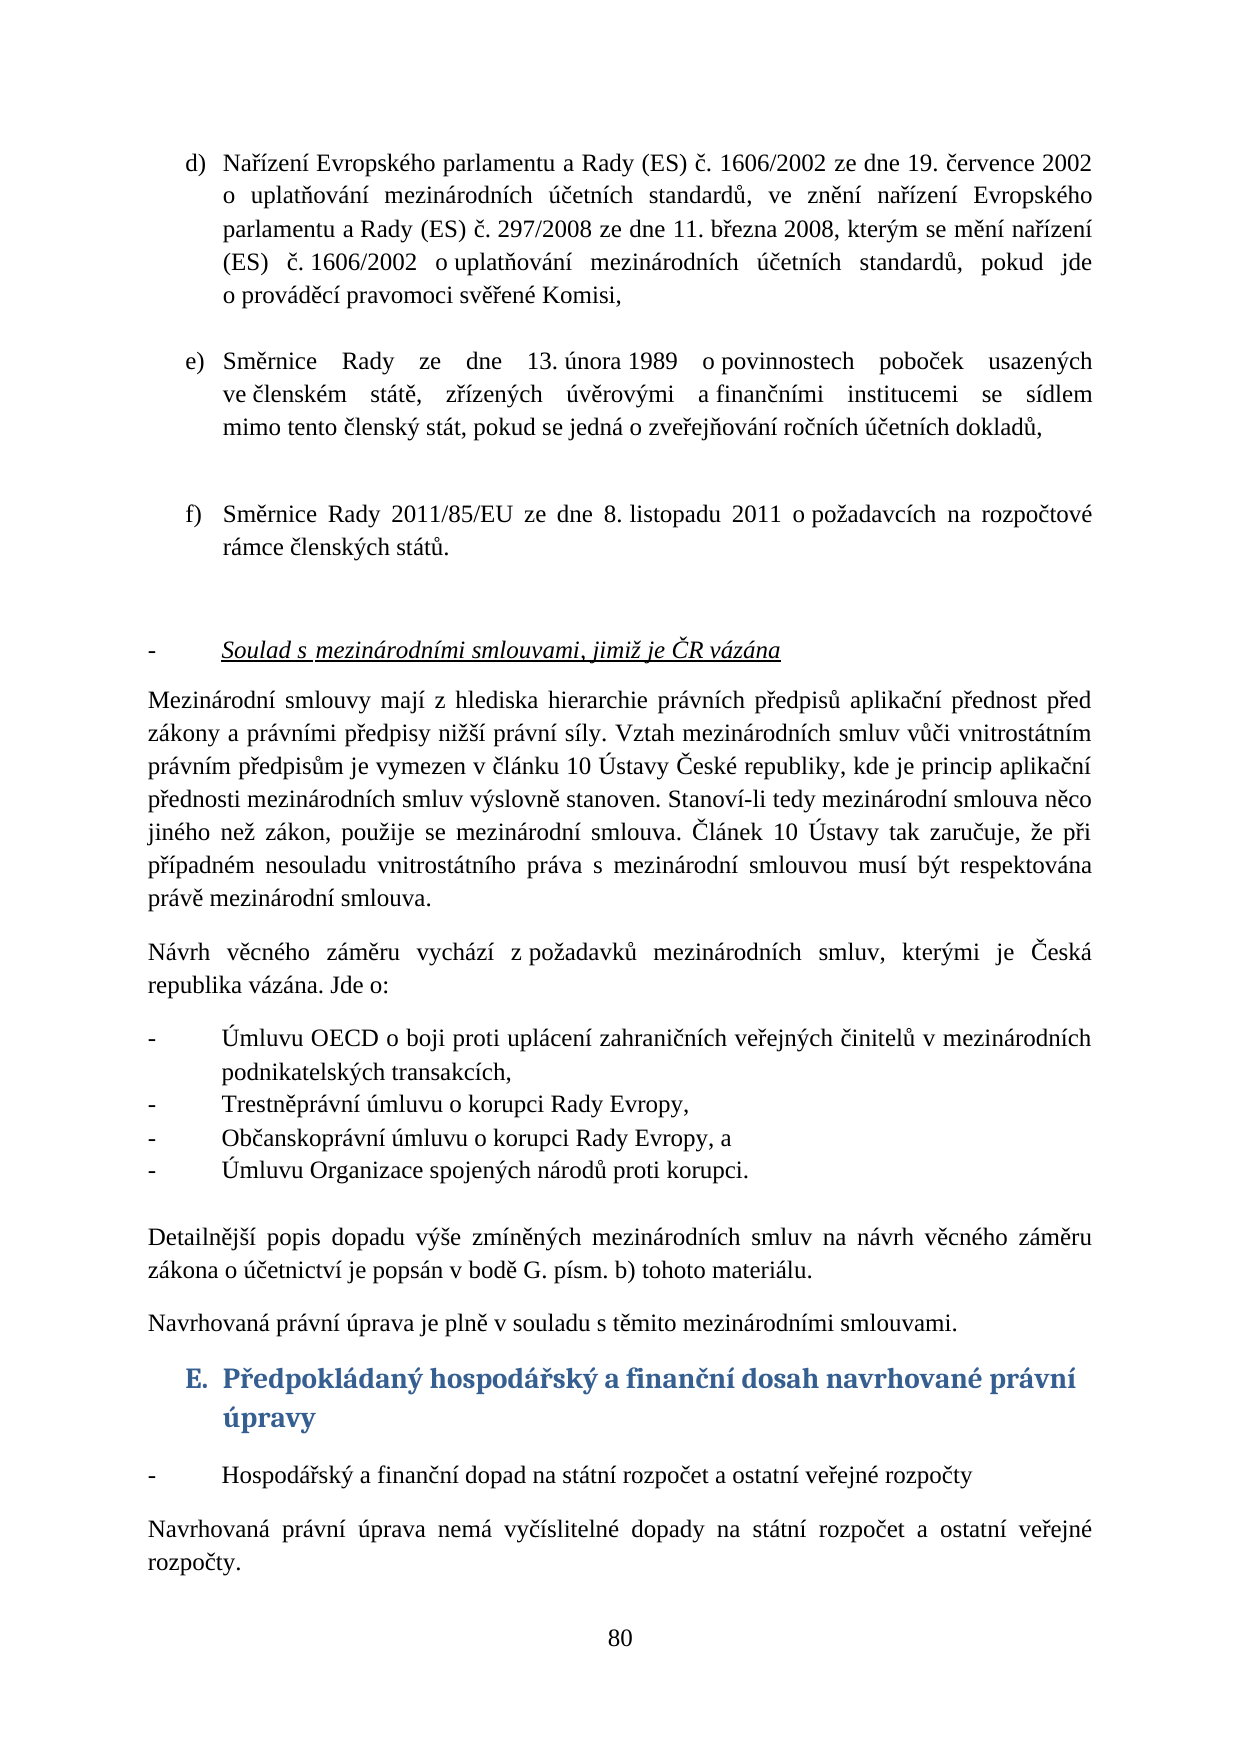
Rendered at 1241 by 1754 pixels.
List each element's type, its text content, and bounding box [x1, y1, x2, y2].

text Navrhovaná právní úprava je plně v souladu s těmito mezinárodními smlouvami. [148, 1308, 1093, 1337]
list Detailnější popis dopadu výše zmíněných mezinárodních smluv na návrh věcného záměru zákona o účetnictví je popsán v bodě G. písm. b) tohoto materiálu. [148, 1222, 1093, 1283]
list Trestněprávní úmluvu o korupci Rady Evropy, [148, 1089, 1093, 1118]
list Nařízení Evropského parlamentu a Rady (ES) č. 1606/2002 ze dne 19. července 2002 o uplatňování mezinárodních účetních standardů, ve znění nařízení Evropského parlamentu a Rady (ES) č. 297/2008 ze dne 11. března 2008, kterým se mění nařízení (ES) č. 1606/2002 o uplatňování mezinárodních účetních standardů, pokud jde o prováděcí pravomoci svěřené Komisi, [185, 148, 1093, 308]
list Soulad s mezinárodními smlouvami, jimiž je ČR vázána [148, 635, 1093, 664]
list Hospodářský a finanční dopad na státní rozpočet a ostatní veřejné rozpočty [148, 1460, 1093, 1489]
text Návrh věcného záměru vychází z požadavků mezinárodních smluv, kterými je Česká republika vázána. Jde o: [148, 937, 1093, 998]
list Občanskoprávní úmluvu o korupci Rady Evropy, a [148, 1123, 1093, 1151]
list Směrnice Rady 2011/85/EU ze dne 8. listopadu 2011 o požadavcích na rozpočtové rámce členských států. [185, 499, 1093, 560]
subtitle Předpokládaný hospodářský a finanční dosah navrhované právní úpravy [185, 1362, 1093, 1434]
list Směrnice Rady ze dne 13. února 1989 o povinnostech poboček usazených ve členském státě, zřízených úvěrovými a finančními institucemi se sídlem mimo tento členský stát, pokud se jedná o zveřejňování ročních účetních dokladů, [185, 346, 1093, 441]
text Mezinárodní smlouvy mají z hlediska hierarchie právních předpisů aplikační přednost před zákony a právními předpisy nižší právní síly. Vztah mezinárodních smluv vůči vnitrostátním právním předpisům je vymezen v článku 10 Ústavy České republiky, kde je princip aplikační přednosti mezinárodních smluv výslovně stanoven. Stanoví-li tedy mezinárodní smlouva něco jiného než zákon, použije se mezinárodní smlouva. Článek 10 Ústavy tak zaručuje, že při případném nesouladu vnitrostátního práva s mezinárodní smlouvou musí být respektována právě mezinárodní smlouva. [148, 685, 1093, 912]
list Úmluvu Organizace spojených národů proti korupci. [148, 1156, 1093, 1184]
text Navrhovaná právní úprava nemá vyčíslitelné dopady na státní rozpočet a ostatní veřejné rozpočty. [148, 1514, 1093, 1576]
list Úmluvu OECD o boji proti uplácení zahraničních veřejných činitelů v mezinárodních podnikatelských transakcích, [148, 1023, 1093, 1085]
